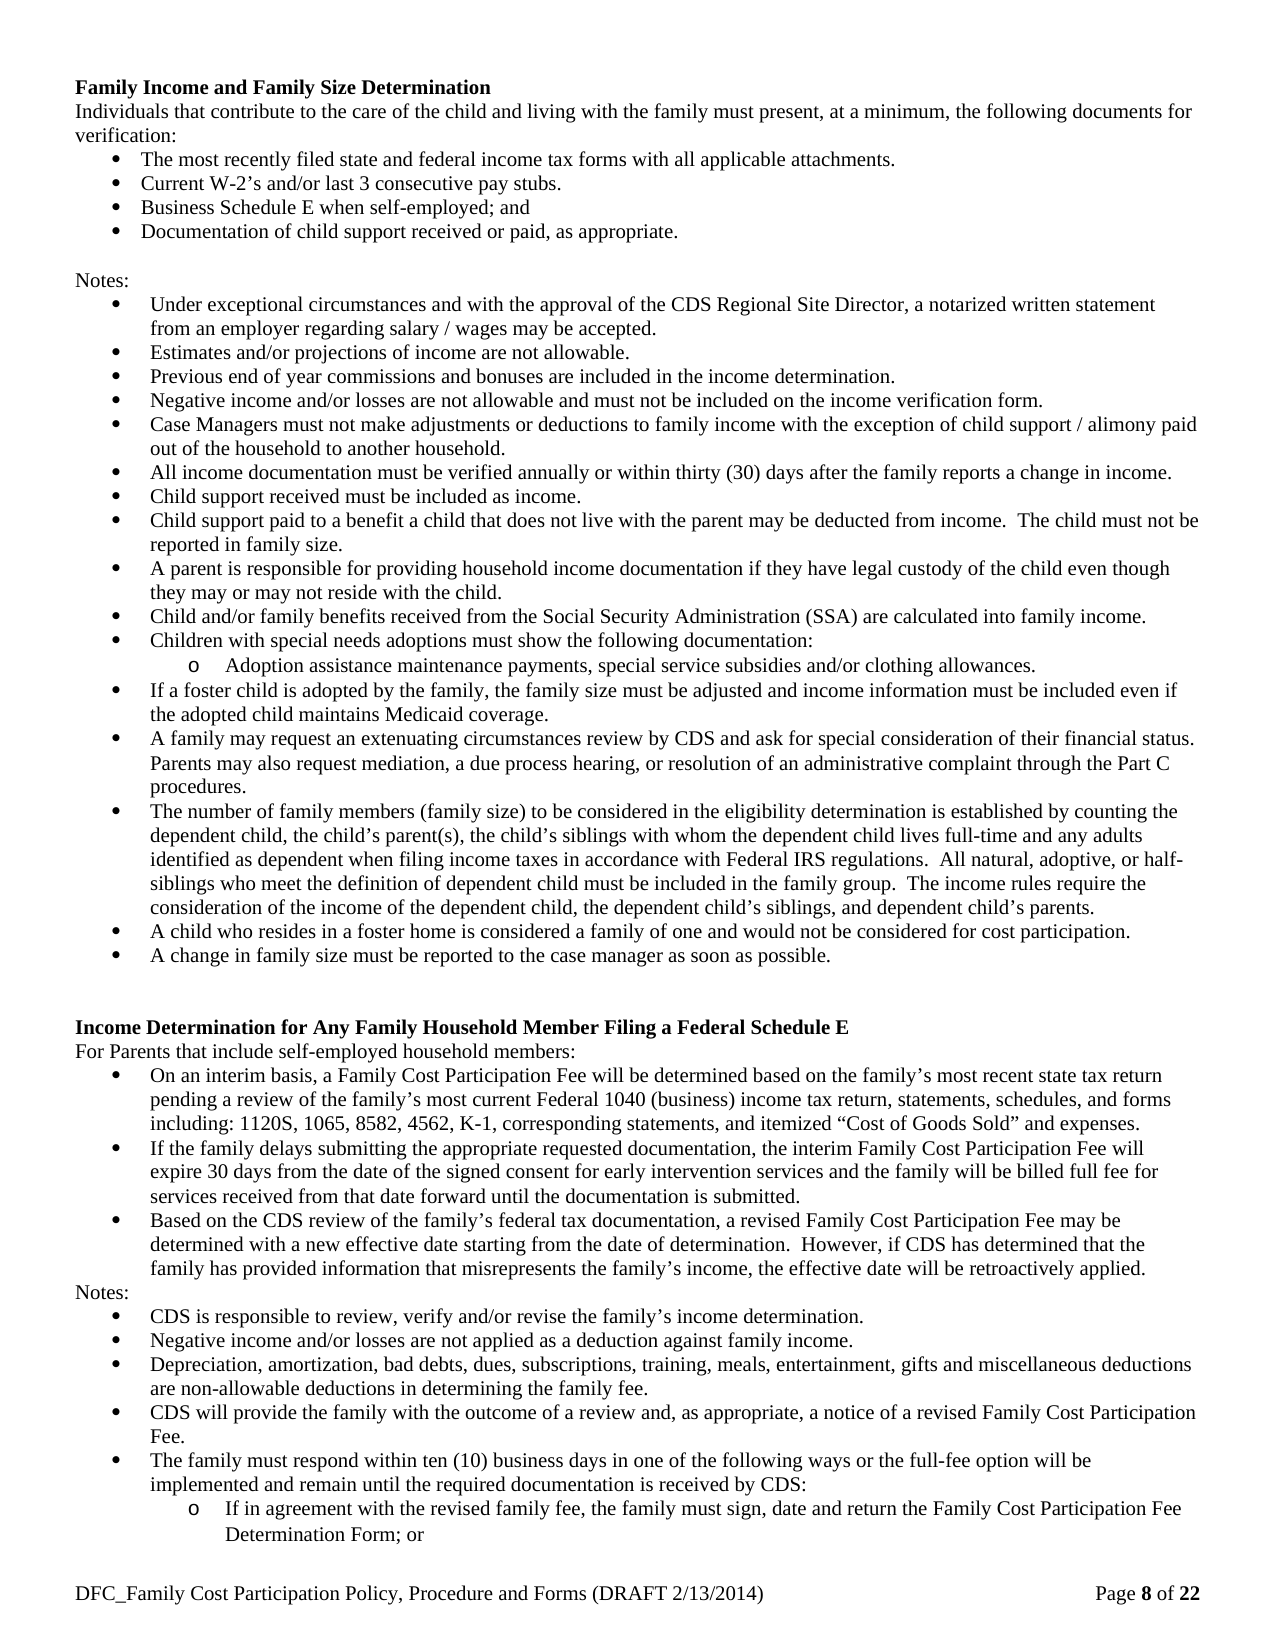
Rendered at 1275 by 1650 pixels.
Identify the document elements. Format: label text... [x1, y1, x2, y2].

list A family may request an extenuating circumstances review by CDS and ask for special consideration of their financial status. Parents may also request mediation, a due process hearing, or resolution of an administrative complaint through the Part C procedures. [112, 726, 1200, 798]
list Child and/or family benefits received from the Social Security Administration (SSA) are calculated into family income. [112, 604, 1200, 628]
list Under exceptional circumstances and with the approval of the CDS Regional Site Director, a notarized written statement from an employer regarding salary / wages may be accepted. [112, 292, 1200, 340]
list Negative income and/or losses are not applied as a deduction against family income. [112, 1328, 1200, 1352]
list Child support received must be included as income. [112, 484, 1200, 508]
list The most recently filed state and federal income tax forms with all applicable attachments. [112, 147, 1200, 171]
list CDS is responsible to review, verify and/or revise the family’s income determination. [112, 1304, 1200, 1328]
list A child who resides in a foster home is considered a family of one and would not be considered for cost participation. [112, 919, 1200, 943]
list Child support paid to a benefit a child that does not live with the parent may be deducted from income. The child must not be reported in family size. [112, 508, 1200, 556]
list Negative income and/or losses are not allowable and must not be included on the income verification form. [112, 388, 1200, 412]
list Adoption assistance maintenance payments, special service subsidies and/or clothing allowances. [187, 652, 1200, 678]
list All income documentation must be verified annually or within thirty (30) days after the family reports a change in income. [112, 460, 1200, 484]
list Current W-2’s and/or last 3 consecutive pay stubs. [112, 171, 1200, 195]
text Notes: [75, 1280, 1200, 1304]
list The number of family members (family size) to be considered in the eligibility determination is established by counting the dependent child, the child’s parent(s), the child’s siblings with whom the dependent child lives full-time and any adults identified as dependent when filing income taxes in accordance with Federal IRS regulations. All natural, adoptive, or half-siblings who meet the definition of dependent child must be included in the family group. The income rules require the consideration of the income of the dependent child, the dependent child’s siblings, and dependent child’s parents. [112, 798, 1200, 919]
list If in agreement with the revised family fee, the family must sign, date and return the Family Cost Participation Fee Determination Form; or [187, 1496, 1200, 1546]
list Depreciation, amortization, bad debts, dues, subscriptions, training, meals, entertainment, gifts and miscellaneous deductions are non-allowable deductions in determining the family fee. [112, 1352, 1200, 1400]
list Estimates and/or projections of income are not allowable. [112, 340, 1200, 364]
text Notes: [75, 267, 1200, 292]
list CDS will provide the family with the outcome of a review and, as appropriate, a notice of a revised Family Cost Participation Fee. [112, 1400, 1200, 1448]
list A change in family size must be reported to the case manager as soon as possible. [112, 943, 1200, 967]
list On an interim basis, a Family Cost Participation Fee will be determined based on the family’s most recent state tax return pending a review of the family’s most current Federal 1040 (business) income tax return, statements, schedules, and forms including: 1120S, 1065, 8582, 4562, K-1, corresponding statements, and itemized “Cost of Goods Sold” and expenses. [112, 1063, 1200, 1135]
text Individuals that contribute to the care of the child and living with the family must present, at a minimum, the following documents for verification: [75, 99, 1200, 147]
list Business Schedule E when self-employed; and [112, 195, 1200, 219]
text Family Income and Family Size Determination [75, 75, 1200, 99]
list Children with special needs adoptions must show the following documentation: [112, 628, 1200, 652]
list Previous end of year commissions and bonuses are included in the income determination. [112, 364, 1200, 388]
list Case Managers must not make adjustments or deductions to family income with the exception of child support / alimony paid out of the household to another household. [112, 412, 1200, 460]
list Documentation of child support received or paid, as appropriate. [112, 219, 1200, 243]
list Based on the CDS review of the family’s federal tax documentation, a revised Family Cost Participation Fee may be determined with a new effective date starting from the date of determination. However, if CDS has determined that the family has provided information that misrepresents the family’s income, the effective date will be retroactively applied. [112, 1208, 1200, 1280]
list If a foster child is adopted by the family, the family size must be adjusted and income information must be included even if the adopted child maintains Medicaid coverage. [112, 678, 1200, 726]
text Income Determination for Any Family Household Member Filing a Federal Schedule E [75, 1015, 1200, 1039]
list If the family delays submitting the appropriate requested documentation, the interim Family Cost Participation Fee will expire 30 days from the date of the signed consent for early intervention services and the family will be billed full fee for services received from that date forward until the documentation is submitted. [112, 1135, 1200, 1208]
text For Parents that include self-employed household members: [75, 1039, 1200, 1063]
list The family must respond within ten (10) business days in one of the following ways or the full-fee option will be implemented and remain until the required documentation is received by CDS: [112, 1448, 1200, 1496]
list A parent is responsible for providing household income documentation if they have legal custody of the child even though they may or may not reside with the child. [112, 556, 1200, 604]
